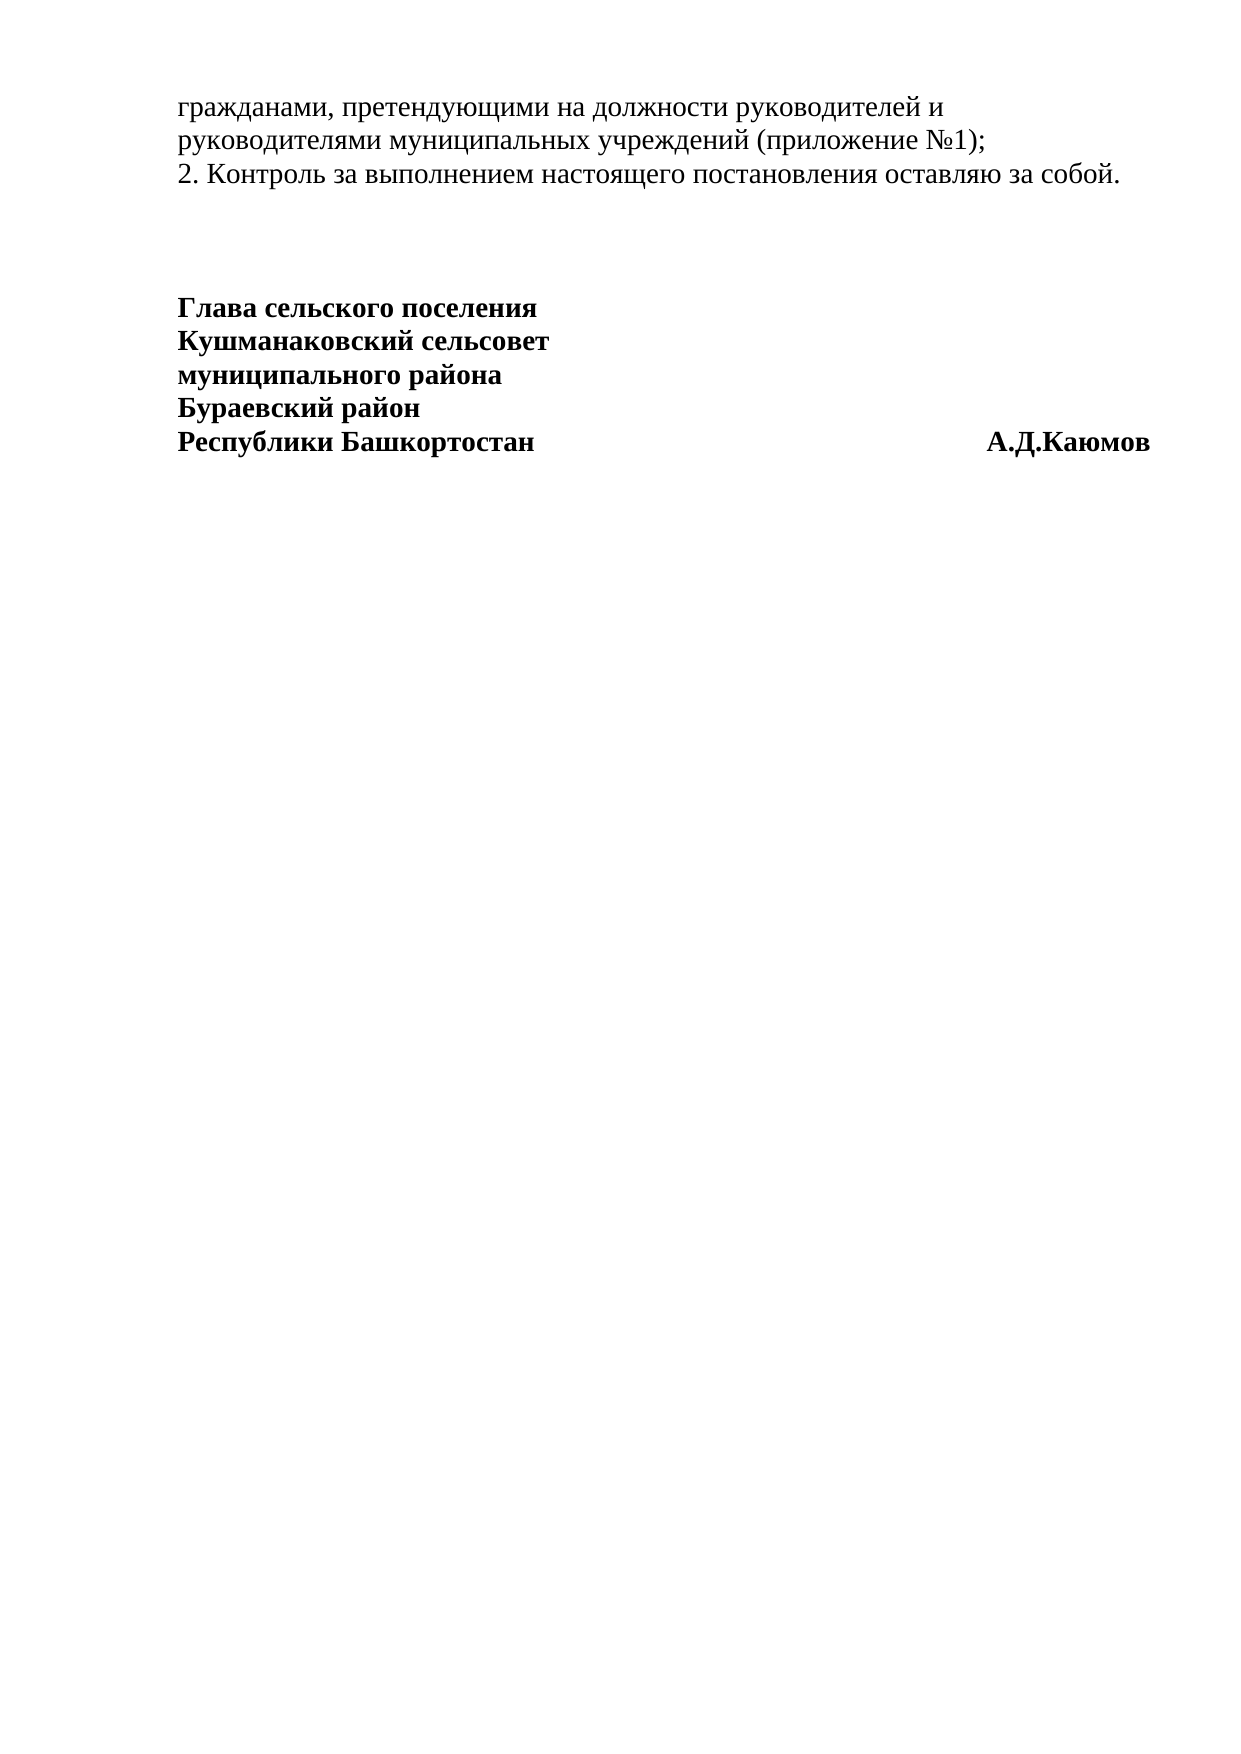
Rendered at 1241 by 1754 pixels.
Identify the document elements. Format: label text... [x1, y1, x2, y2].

text Глава сельского поселения [177, 290, 1152, 323]
text муниципального района [177, 357, 1152, 391]
text Бураевский район [177, 391, 1152, 424]
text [177, 89, 1152, 156]
text 2. Контроль за выполнением настоящего постановления оставляю за собой. [177, 156, 1152, 189]
text Кушманаковский сельсовет [177, 323, 1152, 357]
text Республики Башкортостан А.Д.Каюмов [177, 424, 1152, 458]
